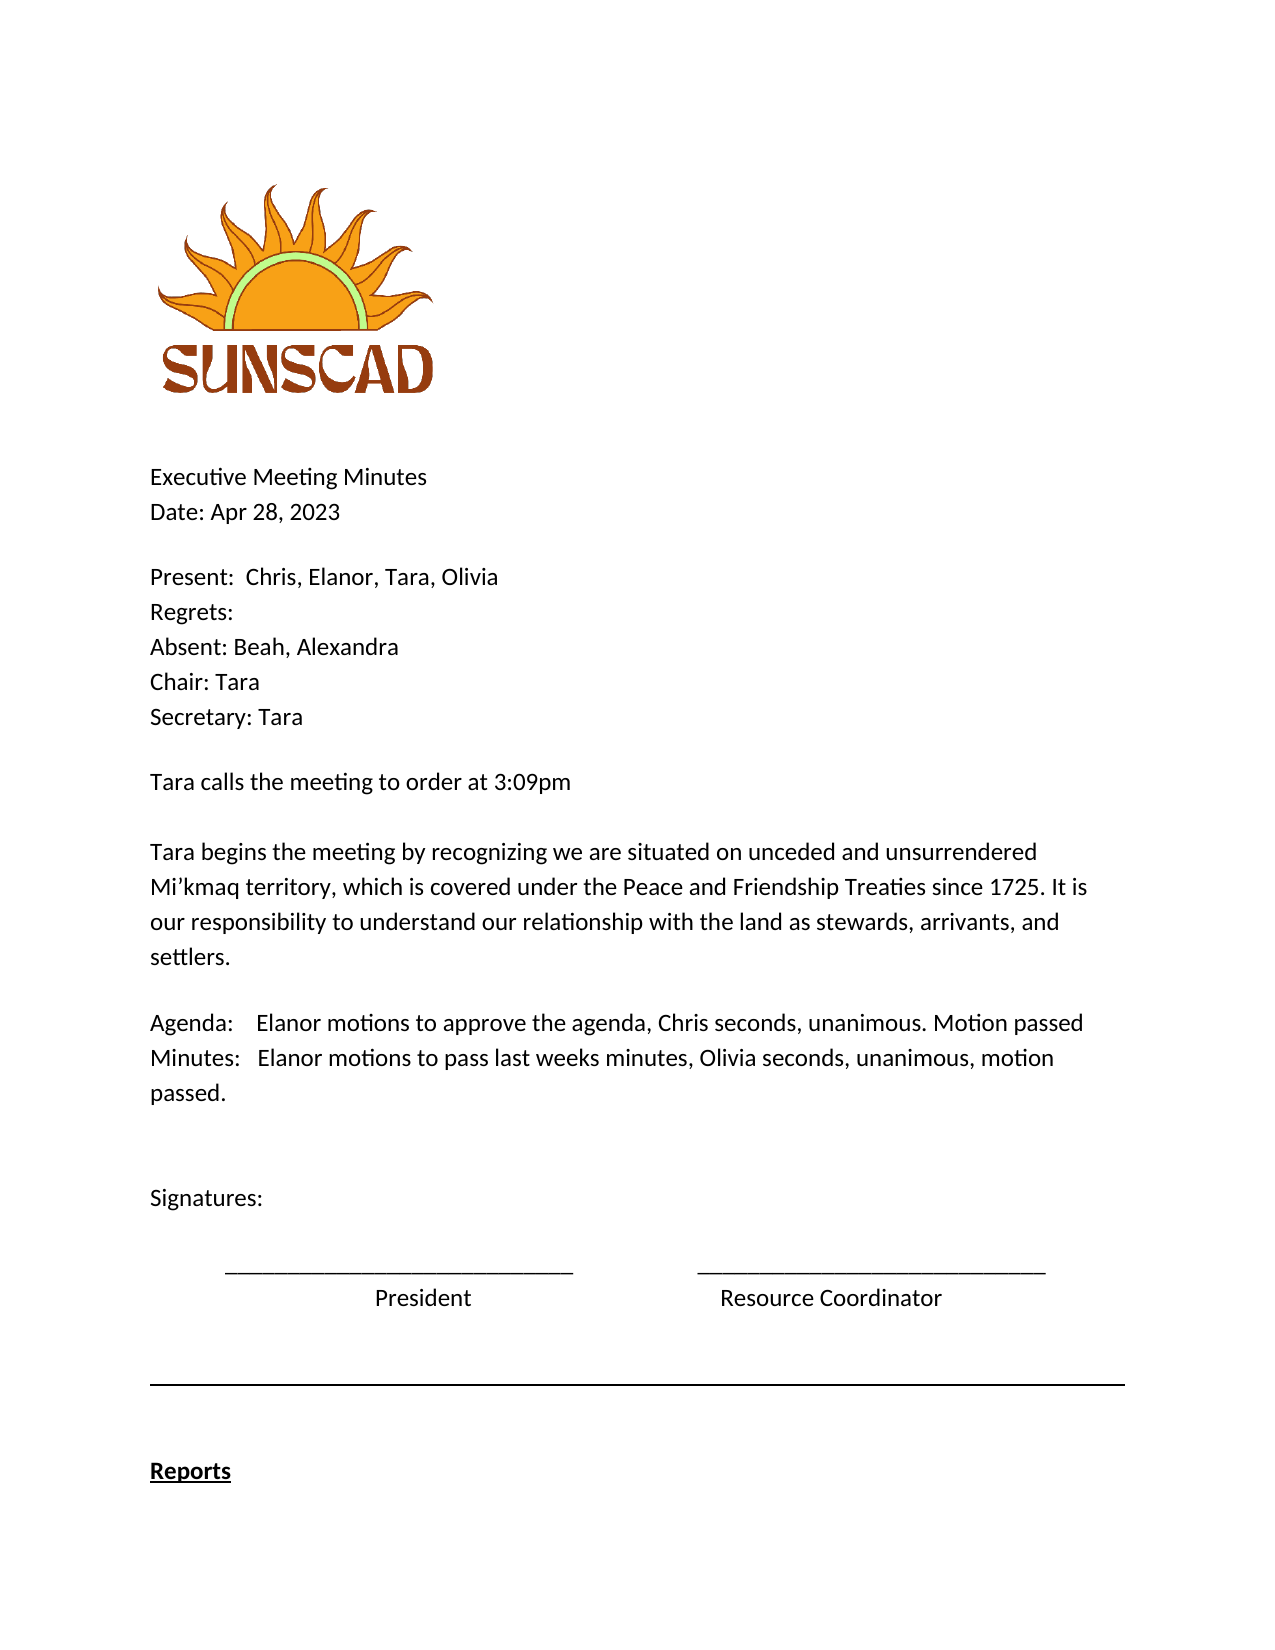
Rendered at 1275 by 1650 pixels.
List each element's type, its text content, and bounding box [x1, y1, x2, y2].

text Present: Chris, Elanor, Tara, Olivia [150, 561, 1125, 592]
text Secretary: Tara [150, 701, 1125, 732]
text Tara begins the meeting by recognizing we are situated on unceded and unsurrendered Mi’kmaq territory, which is covered under the Peace and Friendship Treaties since 1725. It is our responsibility to understand our relationship with the land as stewards, arrivants, and settlers. [150, 836, 1125, 972]
text Tara calls the meeting to order at 3:09pm [150, 766, 1125, 797]
text Regrets: [150, 596, 1125, 627]
text President Resource Coordinator [225, 1282, 1125, 1312]
text ____________________________ ____________________________ [150, 1247, 1125, 1277]
text Absent: Beah, Alexandra [150, 631, 1125, 662]
text Executive Meeting Minutes [150, 461, 1125, 492]
text Chair: Tara [150, 666, 1125, 697]
text Minutes: Elanor motions to pass last weeks minutes, Olivia seconds, unanimous, motion passed. [150, 1042, 1125, 1107]
text Reports [150, 1455, 1125, 1486]
text Agenda: Elanor motions to approve the agenda, Chris seconds, unanimous. Motion passed [150, 1007, 1125, 1037]
text Signatures: [150, 1182, 1125, 1212]
text Date: Apr 28, 2023 [150, 496, 1125, 527]
picture [150, 150, 441, 427]
